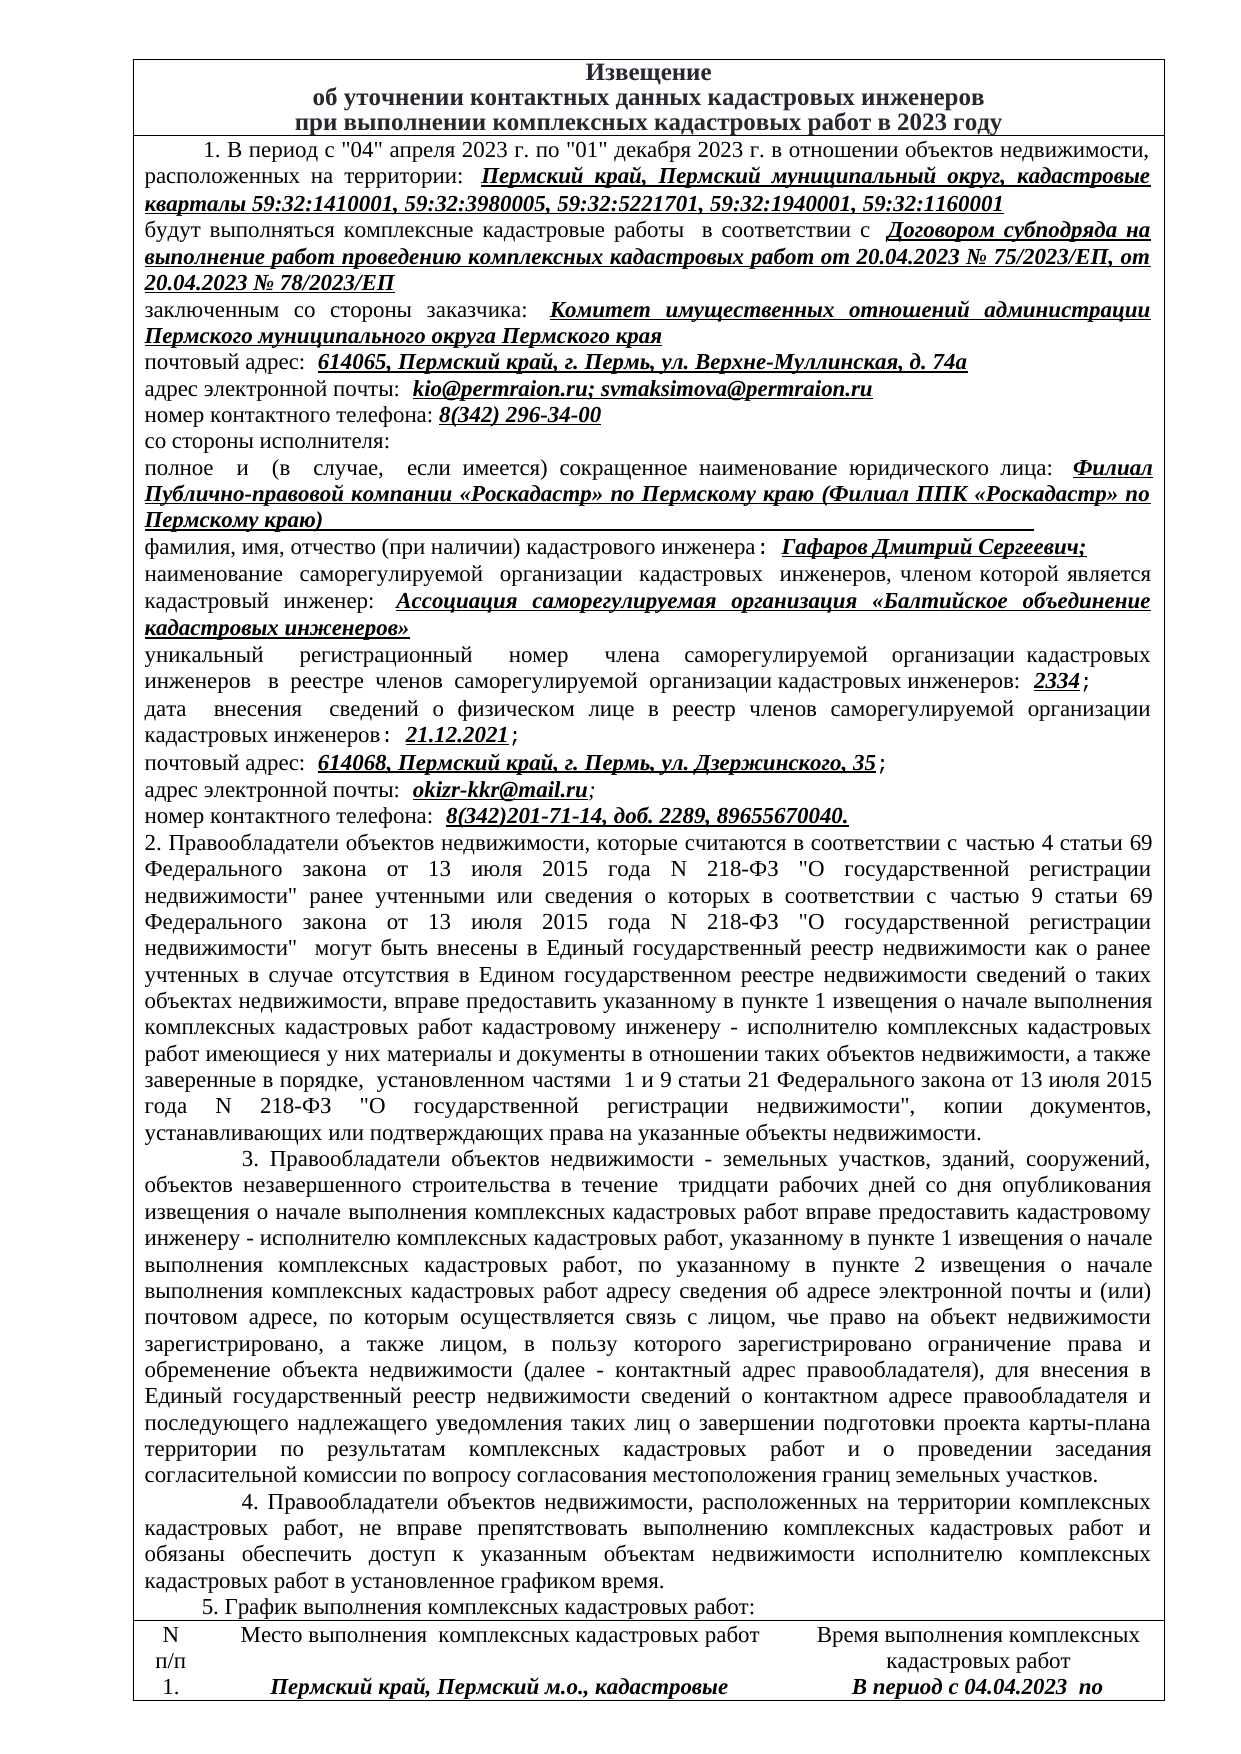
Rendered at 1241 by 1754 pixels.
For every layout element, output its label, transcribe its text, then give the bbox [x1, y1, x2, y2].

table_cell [793, 1673, 1164, 1700]
table_cell N п/п [134, 1621, 208, 1673]
table_header Извещение об уточнении контактных данных кадастровых инженеров при выполнении комплексных кадастровых работ в 2023 году [134, 60, 1164, 135]
table_cell 1. [134, 1673, 208, 1700]
table_cell Место выполнения комплексных кадастровых работ [208, 1621, 793, 1673]
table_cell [208, 1673, 793, 1700]
table_cell 1. В период с "04" апреля 2023 г. по "01" декабря 2023 г. в отношении объектов недвижимости, расположенных на территории: Пермский край, Пермский муниципальный округ, кадастровые кварталы 59:32:1410001, 59:32:3980005, 59:32:5221701, 59:32:1940001, 59:32:1160001 будут выполняться комплексные кадастровые работы в соответствии с Договором субподряда на выполнение работ проведению комплексных кадастровых работ от 20.04.2023 № 75/2023/ЕП, от 20.04.2023 № 78/2023/ЕП заключенным со стороны заказчика: Комитет имущественных отношений администрации Пермского муниципального округа Пермского края почтовый адрес: 614065, Пермский край, г. Пермь, ул. Верхне-Муллинская, д. 74а адрес электронной почты: kio@permraion.ru; svmaksimova@permraion.ru номер контактного телефона: 8(342) 296-34-00 со стороны исполнителя: полное и (в случае, если имеется) сокращенное наименование юридического лица: Филиал Публично-правовой компании «Роскадастр» по Пермскому краю (Филиал ППК «Роскадастр» по Пермскому краю) фамилия, имя, отчество (при наличии) кадастрового инженера: Гафаров Дмитрий Сергеевич; наименование саморегулируемой организации кадастровых инженеров, членом которой является кадастровый инженер: Ассоциация саморегулируемая организация «Балтийское объединение кадастровых инженеров» уникальный регистрационный номер члена саморегулируемой организации кадастровых инженеров в реестре членов саморегулируемой организации кадастровых инженеров: 2334; дата внесения сведений о физическом лице в реестр членов саморегулируемой организации кадастровых инженеров: 21.12.2021; почтовый адрес: 614068, Пермский край, г. Пермь, ул. Дзержинского, 35; адрес электронной почты: okizr-kkr@mail.ru; номер контактного телефона: 8(342)201-71-14, доб. 2289, 89655670040. 2. Правообладатели объектов недвижимости, которые считаются в соответствии с частью 4 статьи 69 Федерального закона от 13 июля 2015 года N 218-ФЗ "О государственной регистрации недвижимости" ранее учтенными или сведения о которых в соответствии с частью 9 статьи 69 Федерального закона от 13 июля 2015 года N 218-ФЗ "О государственной регистрации недвижимости" могут быть внесены в Единый государственный реестр недвижимости как о ранее учтенных в случае отсутствия в Едином государственном реестре недвижимости сведений о таких объектах недвижимости, вправе предоставить указанному в пункте 1 извещения о начале выполнения комплексных кадастровых работ кадастровому инженеру - исполнителю комплексных кадастровых работ имеющиеся у них материалы и документы в отношении таких объектов недвижимости, а также заверенные в порядке, установленном частями 1 и 9 статьи 21 Федерального закона от 13 июля 2015 года N 218-ФЗ "О государственной регистрации недвижимости", копии документов, устанавливающих или подтверждающих права на указанные объекты недвижимости. 3. Правообладатели объектов недвижимости - земельных участков, зданий, сооружений, объектов незавершенного строительства в течение тридцати рабочих дней со дня опубликования извещения о начале выполнения комплексных кадастровых работ вправе предоставить кадастровому инженеру - исполнителю комплексных кадастровых работ, указанному в пункте 1 извещения о начале выполнения комплексных кадастровых работ, по указанному в пункте 2 извещения о начале выполнения комплексных кадастровых работ адресу сведения об адресе электронной почты и (или) почтовом адресе, по которым осуществляется связь с лицом, чье право на объект недвижимости зарегистрировано, а также лицом, в пользу которого зарегистрировано ограничение права и обременение объекта недвижимости (далее - контактный адрес правообладателя), для внесения в Единый государственный реестр недвижимости сведений о контактном адресе правообладателя и последующего надлежащего уведомления таких лиц о завершении подготовки проекта карты-плана территории по результатам комплексных кадастровых работ и о проведении заседания согласительной комиссии по вопросу согласования местоположения границ земельных участков. 4. Правообладатели объектов недвижимости, расположенных на территории комплексных кадастровых работ, не вправе препятствовать выполнению комплексных кадастровых работ и обязаны обеспечить доступ к указанным объектам недвижимости исполнителю комплексных кадастровых работ в установленное графиком время. 5. График выполнения комплексных кадастровых работ: [134, 136, 1164, 1619]
table_cell Время выполнения комплексных кадастровых работ [793, 1621, 1164, 1673]
